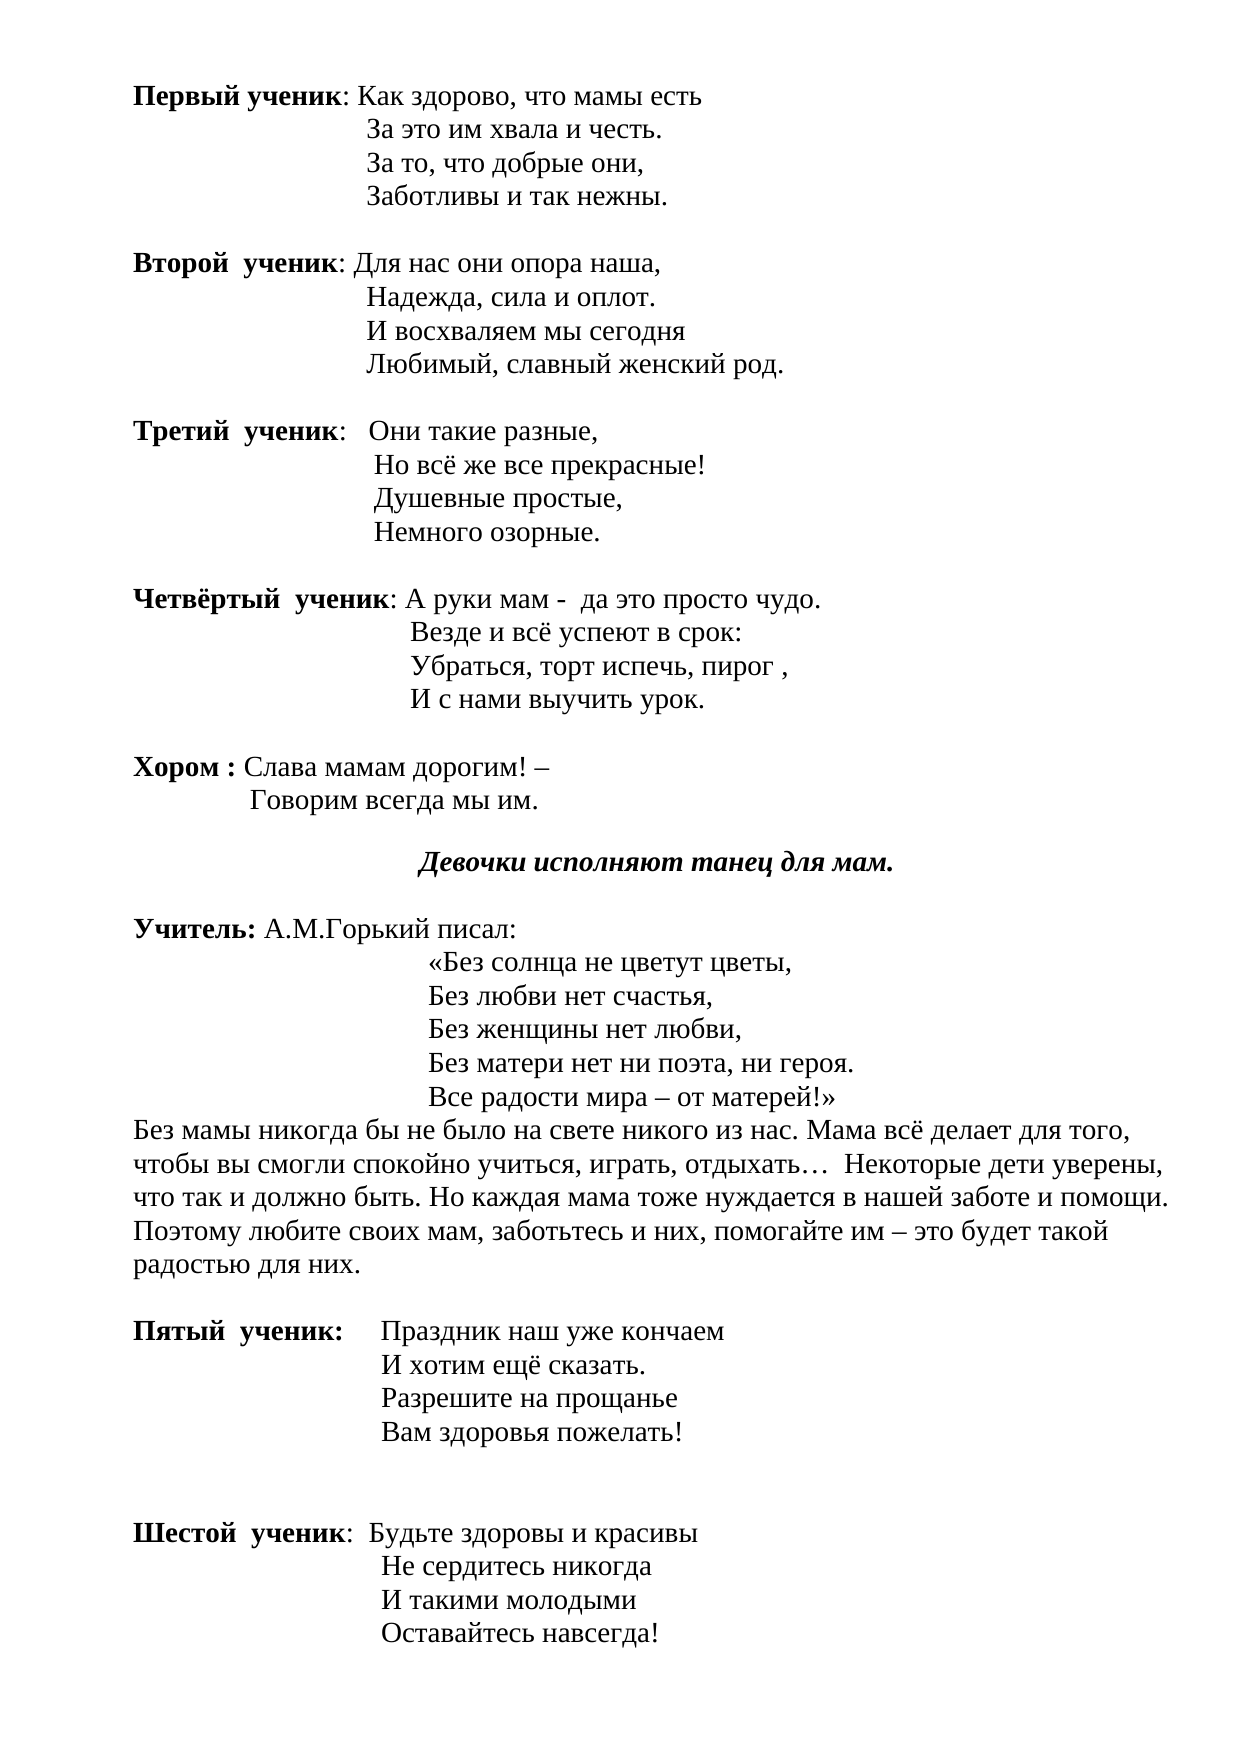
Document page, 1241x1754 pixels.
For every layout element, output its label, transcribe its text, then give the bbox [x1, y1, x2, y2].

text Надежда, сила и оплот. [133, 279, 1181, 313]
text Учитель: А.М.Горький писал: [133, 911, 1181, 944]
text За это им хвала и честь. [133, 111, 1181, 145]
text Без мамы никогда бы не было на свете никого из нас. Мама всё делает для того, чтобы вы смогли спокойно учиться, играть, отдыхать… Некоторые дети уверены, что так и должно быть. Но каждая мама тоже нуждается в нашей заботе и помощи. Поэтому любите своих мам, заботьтесь и них, помогайте им – это будет такой радостью для них. [133, 1112, 1181, 1280]
text И хотим ещё сказать. [133, 1347, 1181, 1381]
text За то, что добрые они, [133, 145, 1181, 178]
text Убраться, торт испечь, пирог , [133, 648, 1181, 682]
text Без любви нет счастья, [133, 978, 1181, 1012]
text Пятый ученик: Праздник наш уже кончаем [133, 1313, 1181, 1347]
text Оставайтесь навсегда! [133, 1615, 1181, 1649]
text Шестой ученик: Будьте здоровы и красивы [133, 1515, 1181, 1548]
text Душевные простые, [133, 480, 1181, 514]
text Первый ученик: Как здорово, что мамы есть [133, 78, 1181, 111]
text Разрешите на прощанье [133, 1381, 1181, 1414]
text И восхваляем мы сегодня [133, 313, 1181, 346]
text Без женщины нет любви, [133, 1012, 1181, 1045]
text Второй ученик: Для нас они опора наша, [133, 246, 1181, 279]
text И такими молодыми [133, 1582, 1181, 1615]
text Заботливы и так нежны. [133, 178, 1181, 212]
text Девочки исполняют танец для мам. [133, 844, 1181, 877]
text Говорим всегда мы им. [133, 782, 1181, 816]
text Не сердитесь никогда [133, 1548, 1181, 1582]
text Вам здоровья пожелать! [133, 1414, 1181, 1448]
text Третий ученик: Они такие разные, [133, 413, 1181, 447]
text Но всё же все прекрасные! [133, 447, 1181, 480]
text Немного озорные. [133, 514, 1181, 547]
text Без матери нет ни поэта, ни героя. [133, 1045, 1181, 1079]
text Все радости мира – от матерей!» [133, 1079, 1181, 1112]
text Четвёртый ученик: А руки мам - да это просто чудо. [133, 581, 1181, 614]
text «Без солнца не цветут цветы, [133, 944, 1181, 978]
text Везде и всё успеют в срок: [133, 614, 1181, 648]
text И с нами выучить урок. [133, 682, 1181, 715]
text Любимый, славный женский род. [133, 346, 1181, 380]
text Хором : Слава мамам дорогим! – [133, 749, 1181, 782]
